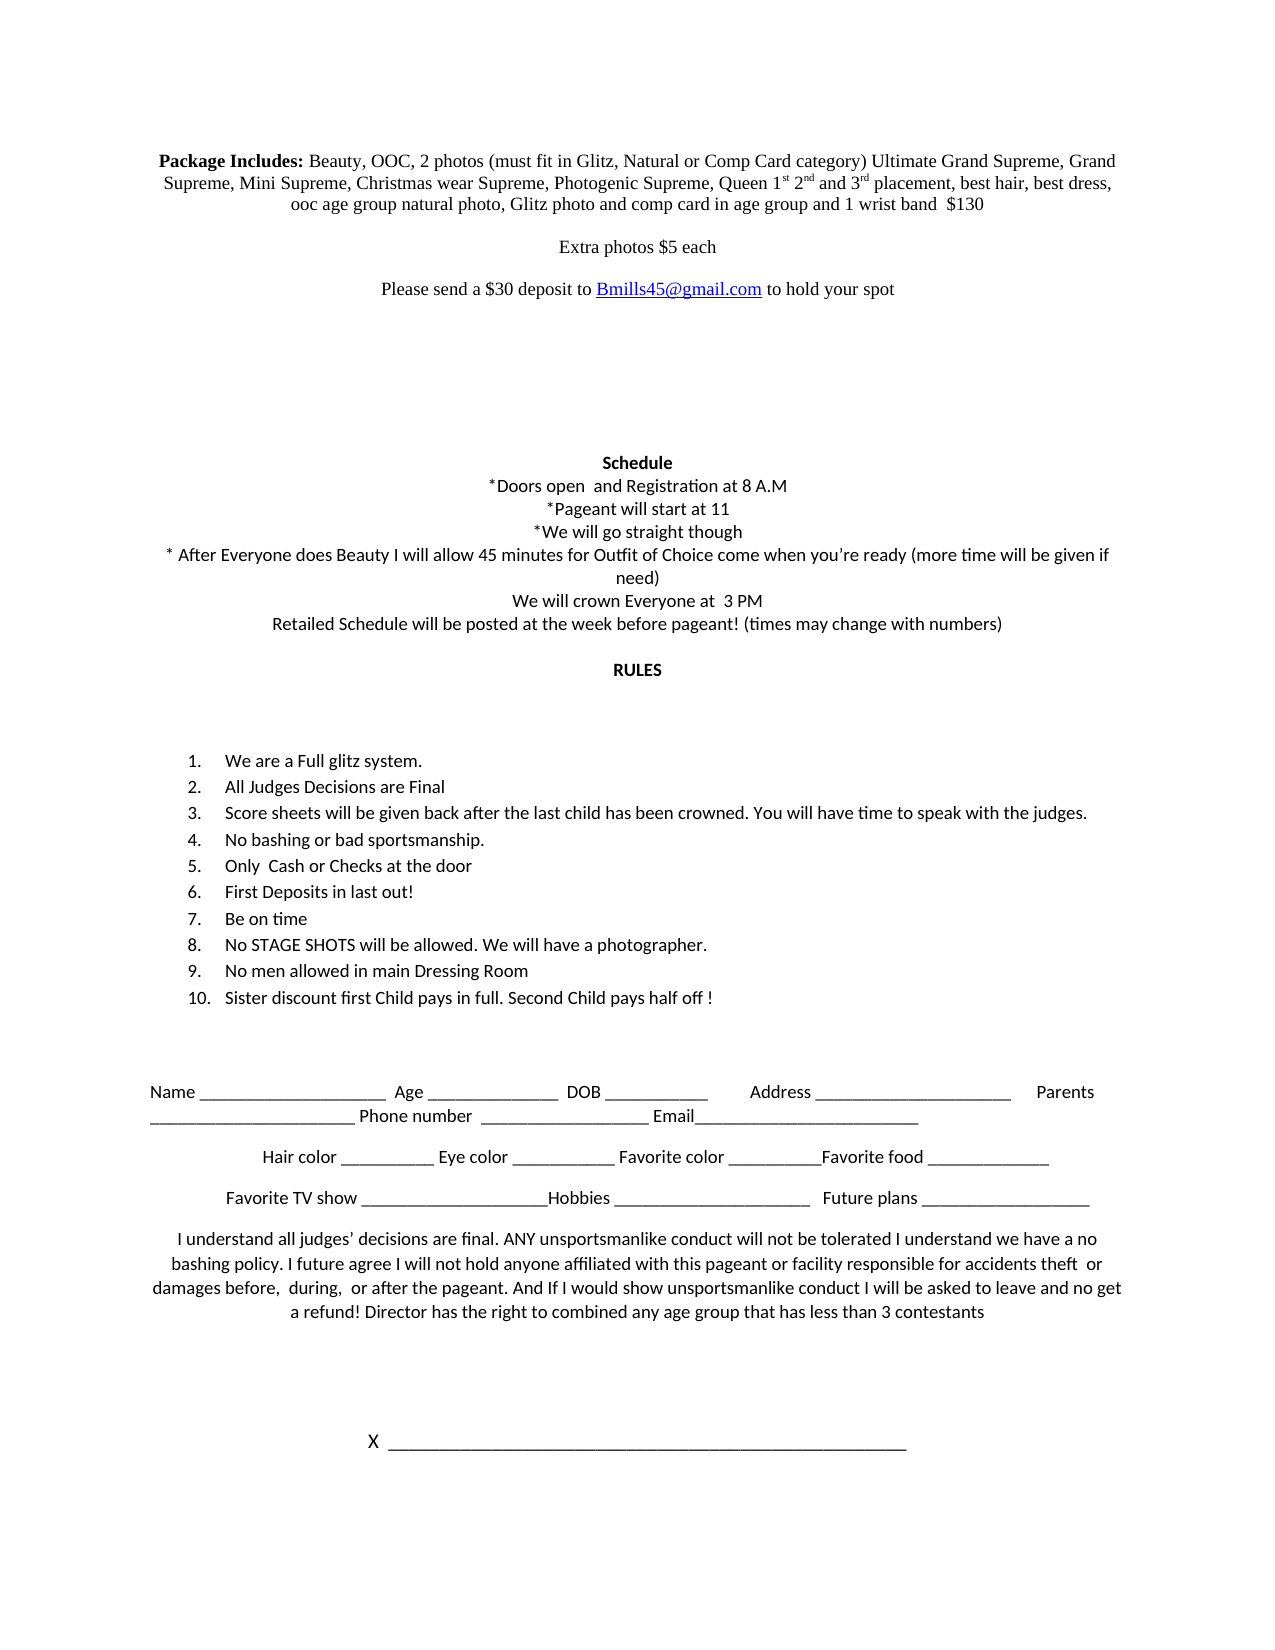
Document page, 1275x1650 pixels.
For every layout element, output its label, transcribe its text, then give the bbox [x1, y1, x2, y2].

text X __________________________________________________ [150, 1428, 1125, 1454]
text *We will go straight though [150, 520, 1125, 543]
list Only Cash or Checks at the door [187, 854, 1125, 877]
text Name ____________________ Age ______________ DOB ___________ Address _____________________ Parents ______________________ Phone number __________________ Email________________________ [150, 1080, 1125, 1127]
list All Judges Decisions are Final [187, 775, 1125, 798]
text Hair color __________ Eye color ___________ Favorite color __________Favorite food _____________ [187, 1146, 1125, 1168]
list Score sheets will be given back after the last child has been crowned. You will have time to speak with the judges. [187, 801, 1125, 824]
list No men allowed in main Dressing Room [187, 959, 1125, 982]
list First Deposits in last out! [187, 881, 1125, 903]
text Favorite TV show ____________________Hobbies _____________________ Future plans __________________ [187, 1186, 1125, 1209]
list Be on time [187, 907, 1125, 930]
text Retailed Schedule will be posted at the week before pageant! (times may change with numbers) [150, 612, 1125, 635]
text I understand all judges’ decisions are final. ANY unsportsmanlike conduct will not be tolerated I understand we have a no bashing policy. I future agree I will not hold anyone affiliated with this pageant or facility responsible for accidents theft or damages before, during, or after the pageant. And If I would show unsportsmanlike conduct I will be asked to leave and no get a refund! Director has the right to combined any age group that has less than 3 contestants [150, 1227, 1125, 1323]
text Please send a $30 deposit to Bmills45@gmail.com to hold your spot [150, 278, 1125, 299]
text * After Everyone does Beauty I will allow 45 minutes for Outfit of Choice come when you’re ready (more time will be given if need) [150, 543, 1125, 589]
text We will crown Everyone at 3 PM [150, 589, 1125, 612]
list No STAGE SHOTS will be allowed. We will have a photographer. [187, 933, 1125, 956]
text Extra photos $5 each [150, 236, 1125, 257]
list No bashing or bad sportsmanship. [187, 828, 1125, 851]
text *Pageant will start at 11 [150, 497, 1125, 520]
text RULES [150, 658, 1125, 681]
text Schedule [150, 452, 1125, 474]
list We are a Full glitz system. [187, 749, 1125, 772]
text Package Includes: Beauty, OOC, 2 photos (must fit in Glitz, Natural or Comp Card category) Ultimate Grand Supreme, Grand Supreme, Mini Supreme, Christmas wear Supreme, Photogenic Supreme, Queen 1st 2nd and 3rd placement, best hair, best dress, ooc age group natural photo, Glitz photo and comp card in age group and 1 wrist band $130 [150, 150, 1125, 215]
text *Doors open and Registration at 8 A.M [150, 474, 1125, 497]
list Sister discount first Child pays in full. Second Child pays half off ! [187, 986, 1125, 1009]
